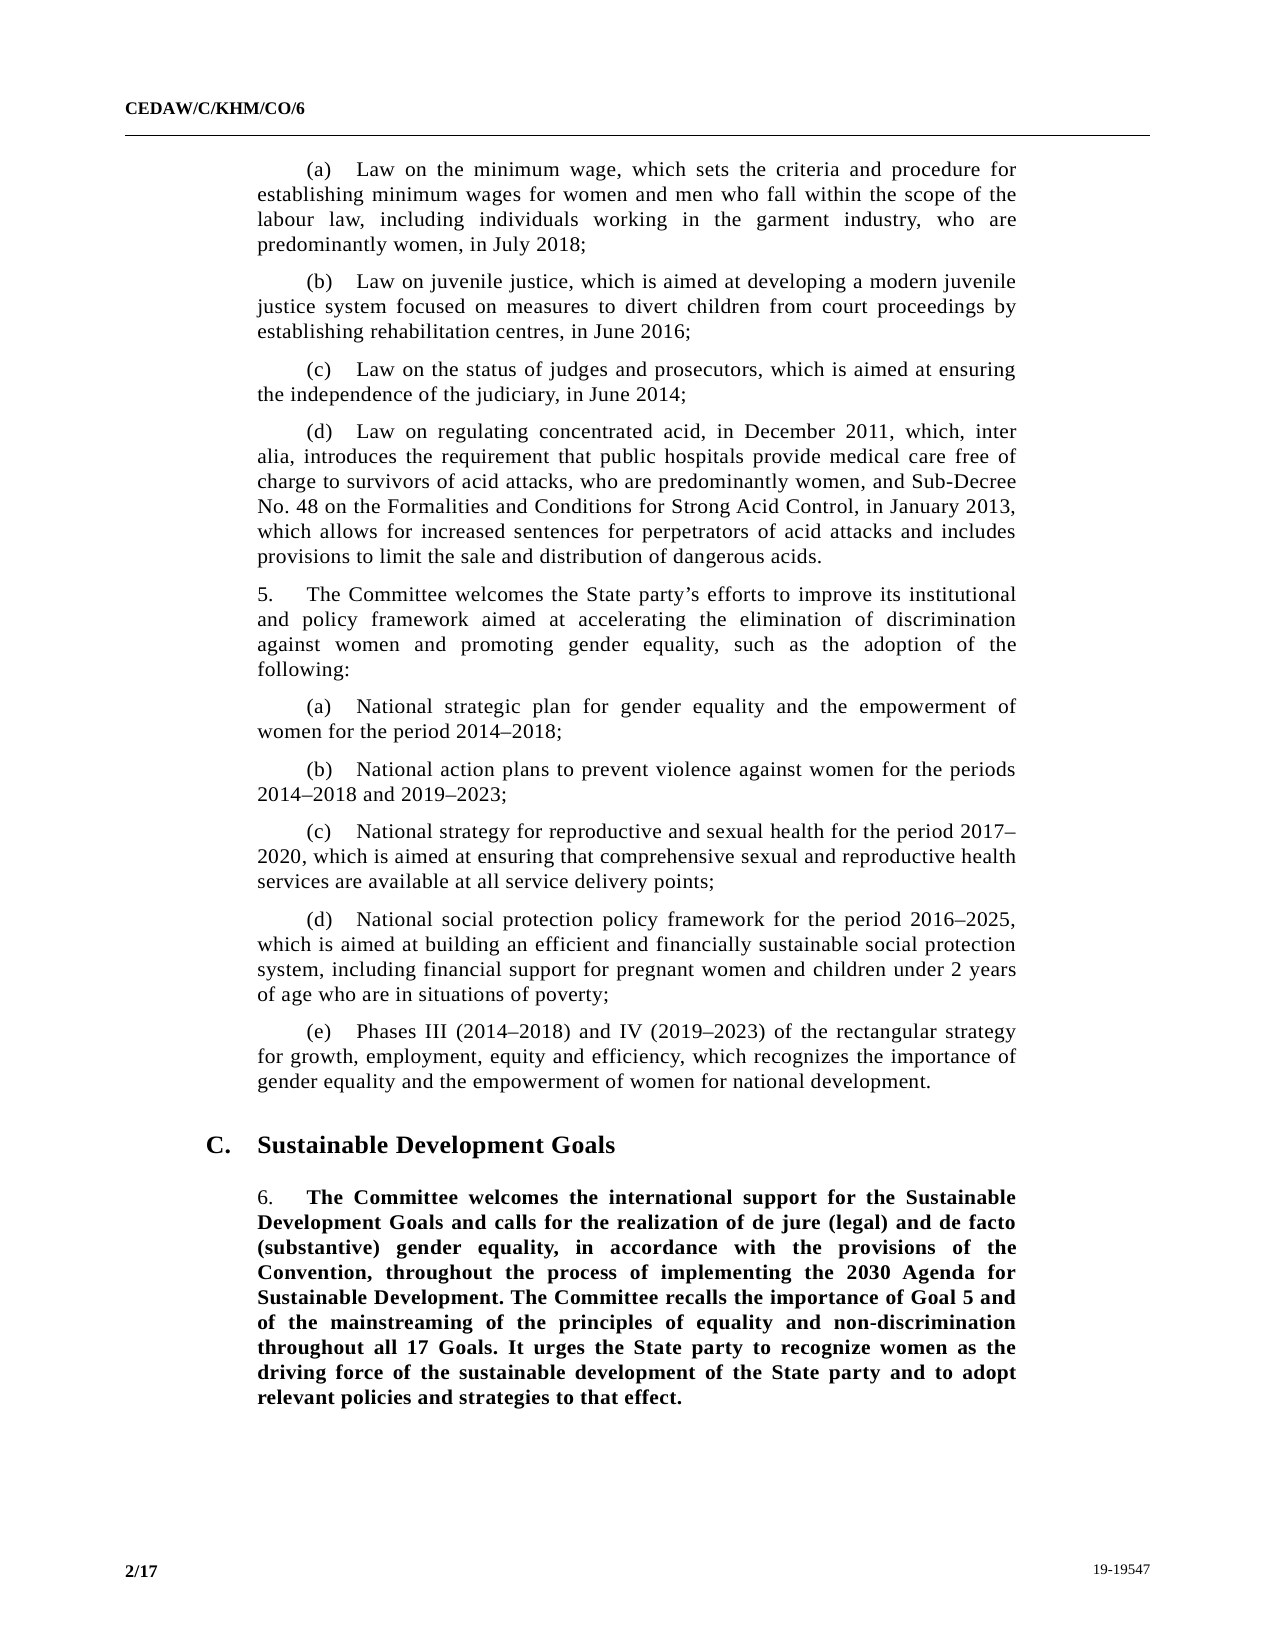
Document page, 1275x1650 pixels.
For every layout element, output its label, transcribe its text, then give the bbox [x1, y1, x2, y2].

text (a) National strategic plan for gender equality and the empowerment of women for the period 2014–2018; [257, 693, 1018, 743]
text C. Sustainable Development Goals [125, 1131, 1019, 1159]
text 5. The Committee welcomes the State party’s efforts to improve its institutional and policy framework aimed at accelerating the elimination of discrimination against women and promoting gender equality, such as the adoption of the following: [257, 581, 1018, 681]
text (e) Phases III (2014–2018) and IV (2019–2023) of the rectangular strategy for growth, employment, equity and efficiency, which recognizes the importance of gender equality and the empowerment of women for national development. [257, 1018, 1018, 1093]
text (d) National social protection policy framework for the period 2016–2025, which is aimed at building an efficient and financially sustainable social protection system, including financial support for pregnant women and children under 2 years of age who are in situations of poverty; [257, 906, 1018, 1006]
text (b) Law on juvenile justice, which is aimed at developing a modern juvenile justice system focused on measures to divert children from court proceedings by establishing rehabilitation centres, in June 2016; [257, 268, 1018, 343]
text (a) Law on the minimum wage, which sets the criteria and procedure for establishing minimum wages for women and men who fall within the scope of the labour law, including individuals working in the garment industry, who are predominantly women, in July 2018; [257, 156, 1018, 256]
text (c) National strategy for reproductive and sexual health for the period 2017–2020, which is aimed at ensuring that comprehensive sexual and reproductive health services are available at all service delivery points; [257, 818, 1018, 893]
text 6. The Committee welcomes the international support for the Sustainable Development Goals and calls for the realization of de jure (legal) and de facto (substantive) gender equality, in accordance with the provisions of the Convention, throughout the process of implementing the 2030 Agenda for Sustainable Development. The Committee recalls the importance of Goal 5 and of the mainstreaming of the principles of equality and non-discrimination throughout all 17 Goals. It urges the State party to recognize women as the driving force of the sustainable development of the State party and to adopt relevant policies and strategies to that effect. [257, 1184, 1018, 1409]
text (d) Law on regulating concentrated acid, in December 2011, which, inter alia, introduces the requirement that public hospitals provide medical care free of charge to survivors of acid attacks, who are predominantly women, and Sub-Decree No. 48 on the Formalities and Conditions for Strong Acid Control, in January 2013, which allows for increased sentences for perpetrators of acid attacks and includes provisions to limit the sale and distribution of dangerous acids. [257, 418, 1018, 568]
text (b) National action plans to prevent violence against women for the periods 2014–2018 and 2019–2023; [257, 756, 1018, 806]
text (c) Law on the status of judges and prosecutors, which is aimed at ensuring the independence of the judiciary, in June 2014; [257, 356, 1018, 406]
